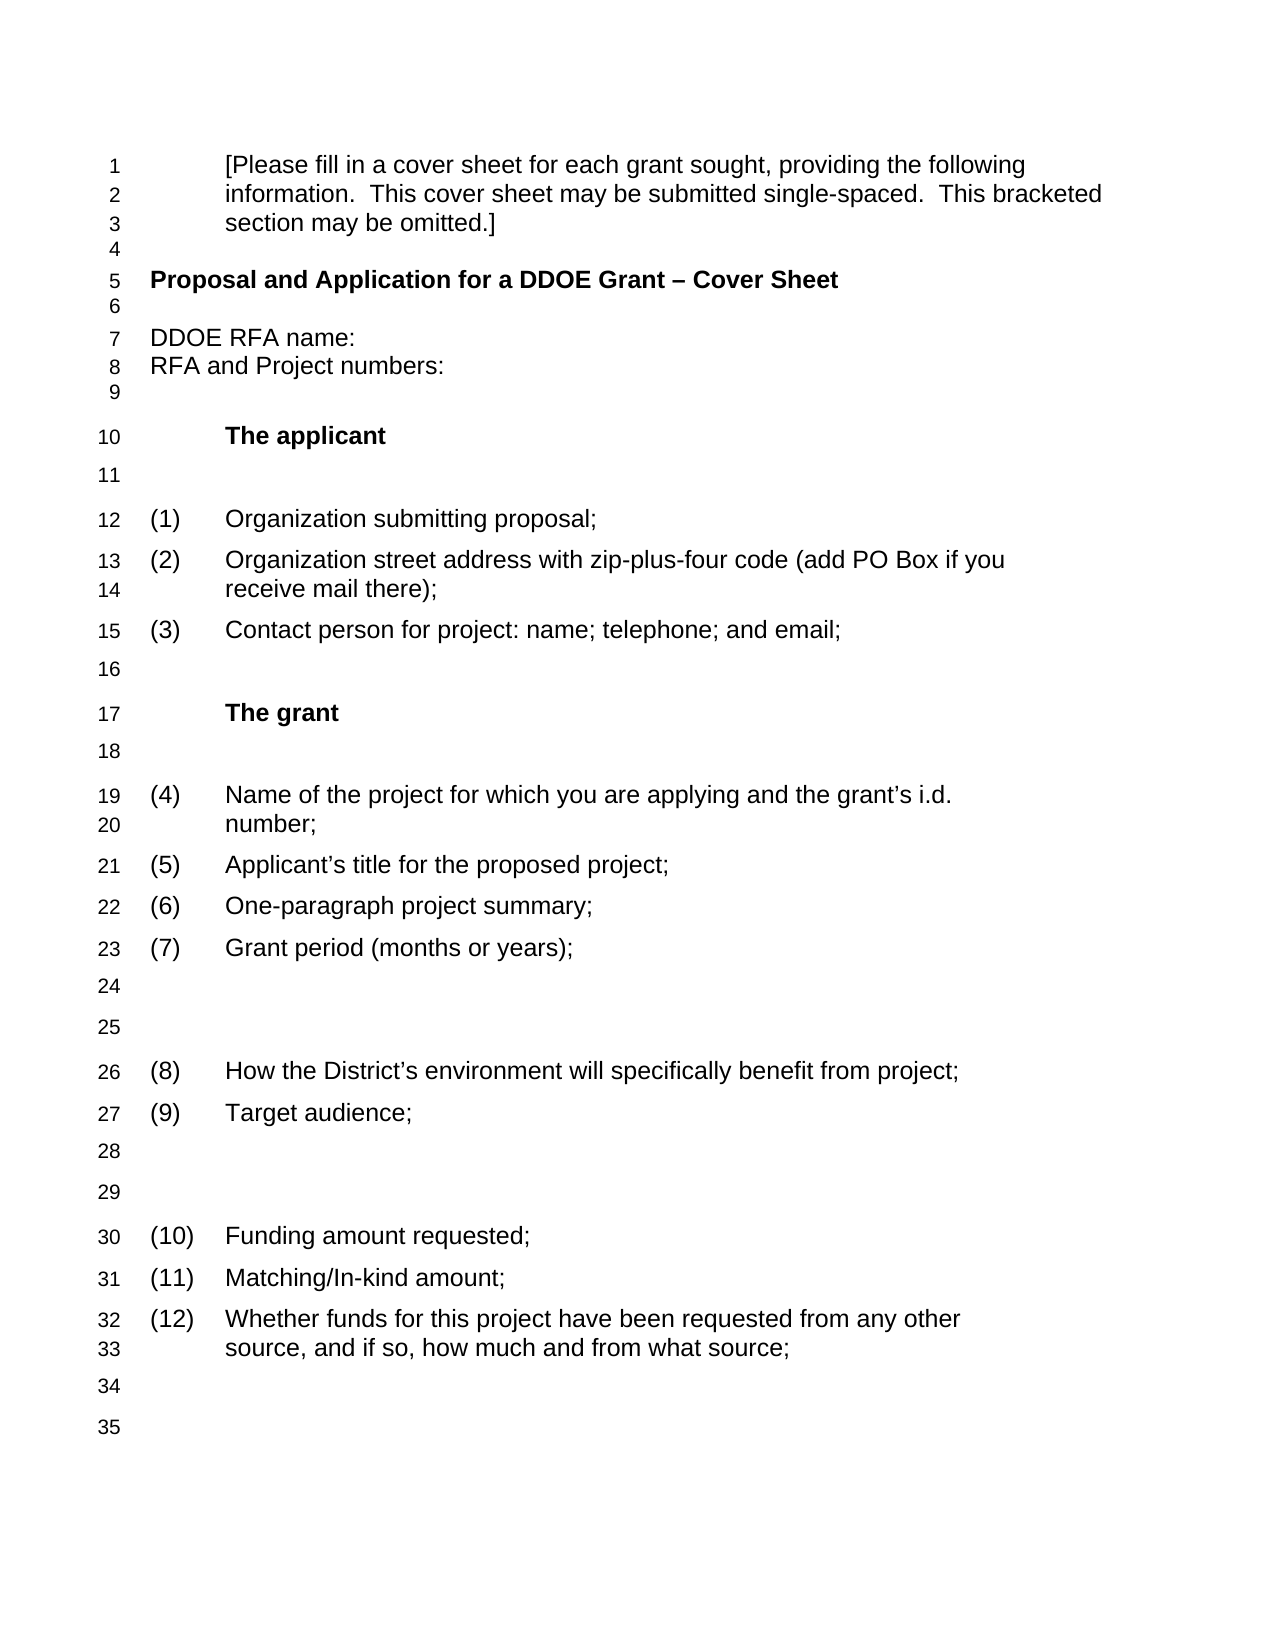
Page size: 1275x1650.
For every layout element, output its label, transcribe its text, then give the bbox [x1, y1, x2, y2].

text [Please fill in a cover sheet for each grant sought, providing the following information. This cover sheet may be submitted single-spaced. This bracketed section may be omitted.] [225, 150, 1125, 236]
list One-paragraph project summary; [150, 891, 1050, 920]
list How the District’s environment will specifically benefit from project; [150, 1056, 1050, 1085]
list The grant [225, 697, 1050, 726]
list Applicant’s title for the proposed project; [150, 850, 1050, 879]
list Grant period (months or years); [150, 932, 1050, 961]
list Target audience; [150, 1097, 1050, 1126]
list The applicant [225, 421, 1050, 450]
list Name of the project for which you are applying and the grant’s i.d. number; [150, 780, 1050, 837]
text RFA and Project numbers: [150, 351, 1050, 380]
list Contact person for project: name; telephone; and email; [150, 615, 1050, 644]
list Organization submitting proposal; [150, 504, 1050, 532]
list Whether funds for this project have been requested from any other source, and if so, how much and from what source; [150, 1304, 1050, 1361]
text Proposal and Application for a DDOE Grant – Cover Sheet [150, 265, 1050, 294]
list Organization street address with zip-plus-four code (add PO Box if you receive mail there); [150, 545, 1050, 602]
text DDOE RFA name: [150, 322, 1050, 351]
list Matching/In-kind amount; [150, 1262, 1050, 1291]
list Funding amount requested; [150, 1221, 1050, 1250]
